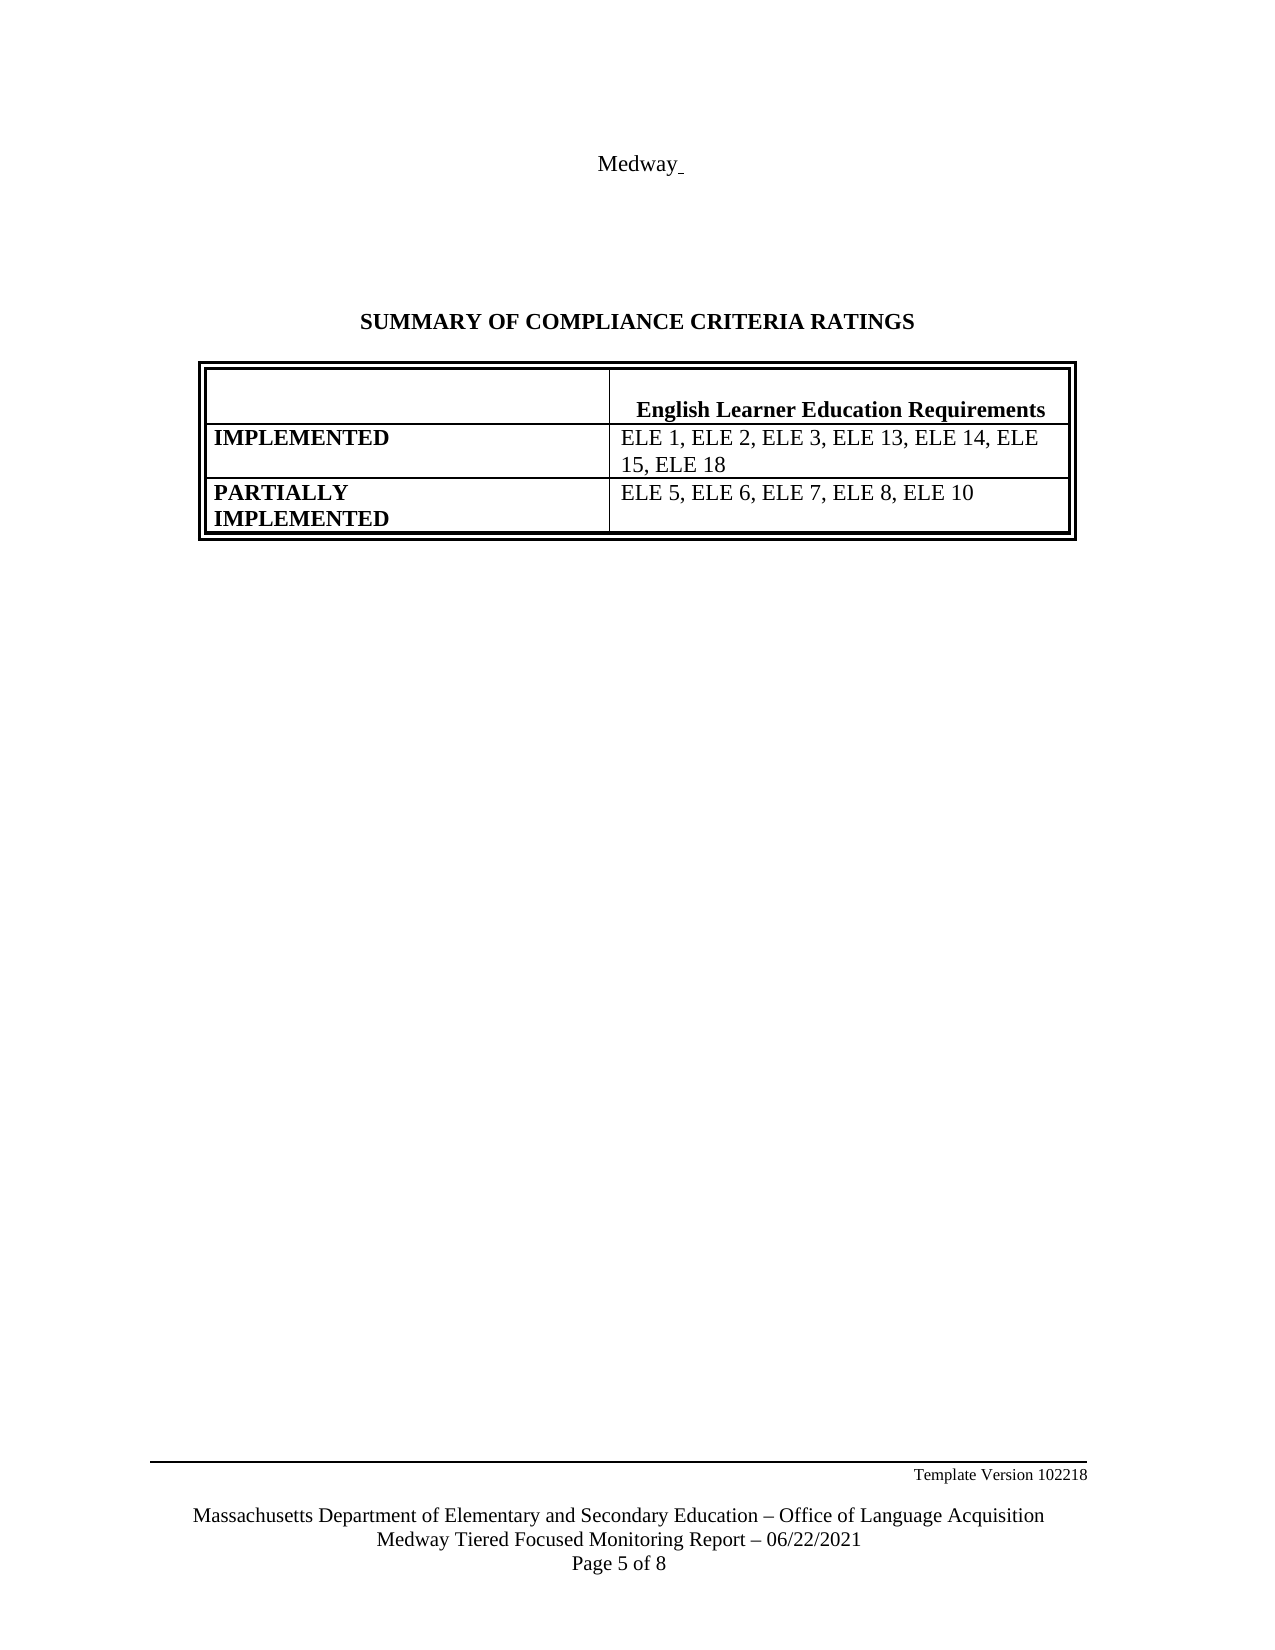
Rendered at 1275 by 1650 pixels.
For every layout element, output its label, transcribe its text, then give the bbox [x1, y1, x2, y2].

table_cell ELE 1, ELE 2, ELE 3, ELE 13, ELE 14, ELE 15, ELE 18 [610, 425, 1068, 477]
text SUMMARY OF COMPLIANCE CRITERIA RATINGS [75, 308, 1200, 334]
table_header [203, 364, 609, 423]
table_cell ELE 5, ELE 6, ELE 7, ELE 8, ELE 10 [610, 479, 1068, 531]
table_header English Learner Education Requirements [609, 364, 1073, 423]
text Medway [150, 150, 1125, 176]
table_cell PARTIALLY IMPLEMENTED [207, 479, 609, 531]
table_cell IMPLEMENTED [207, 425, 609, 477]
